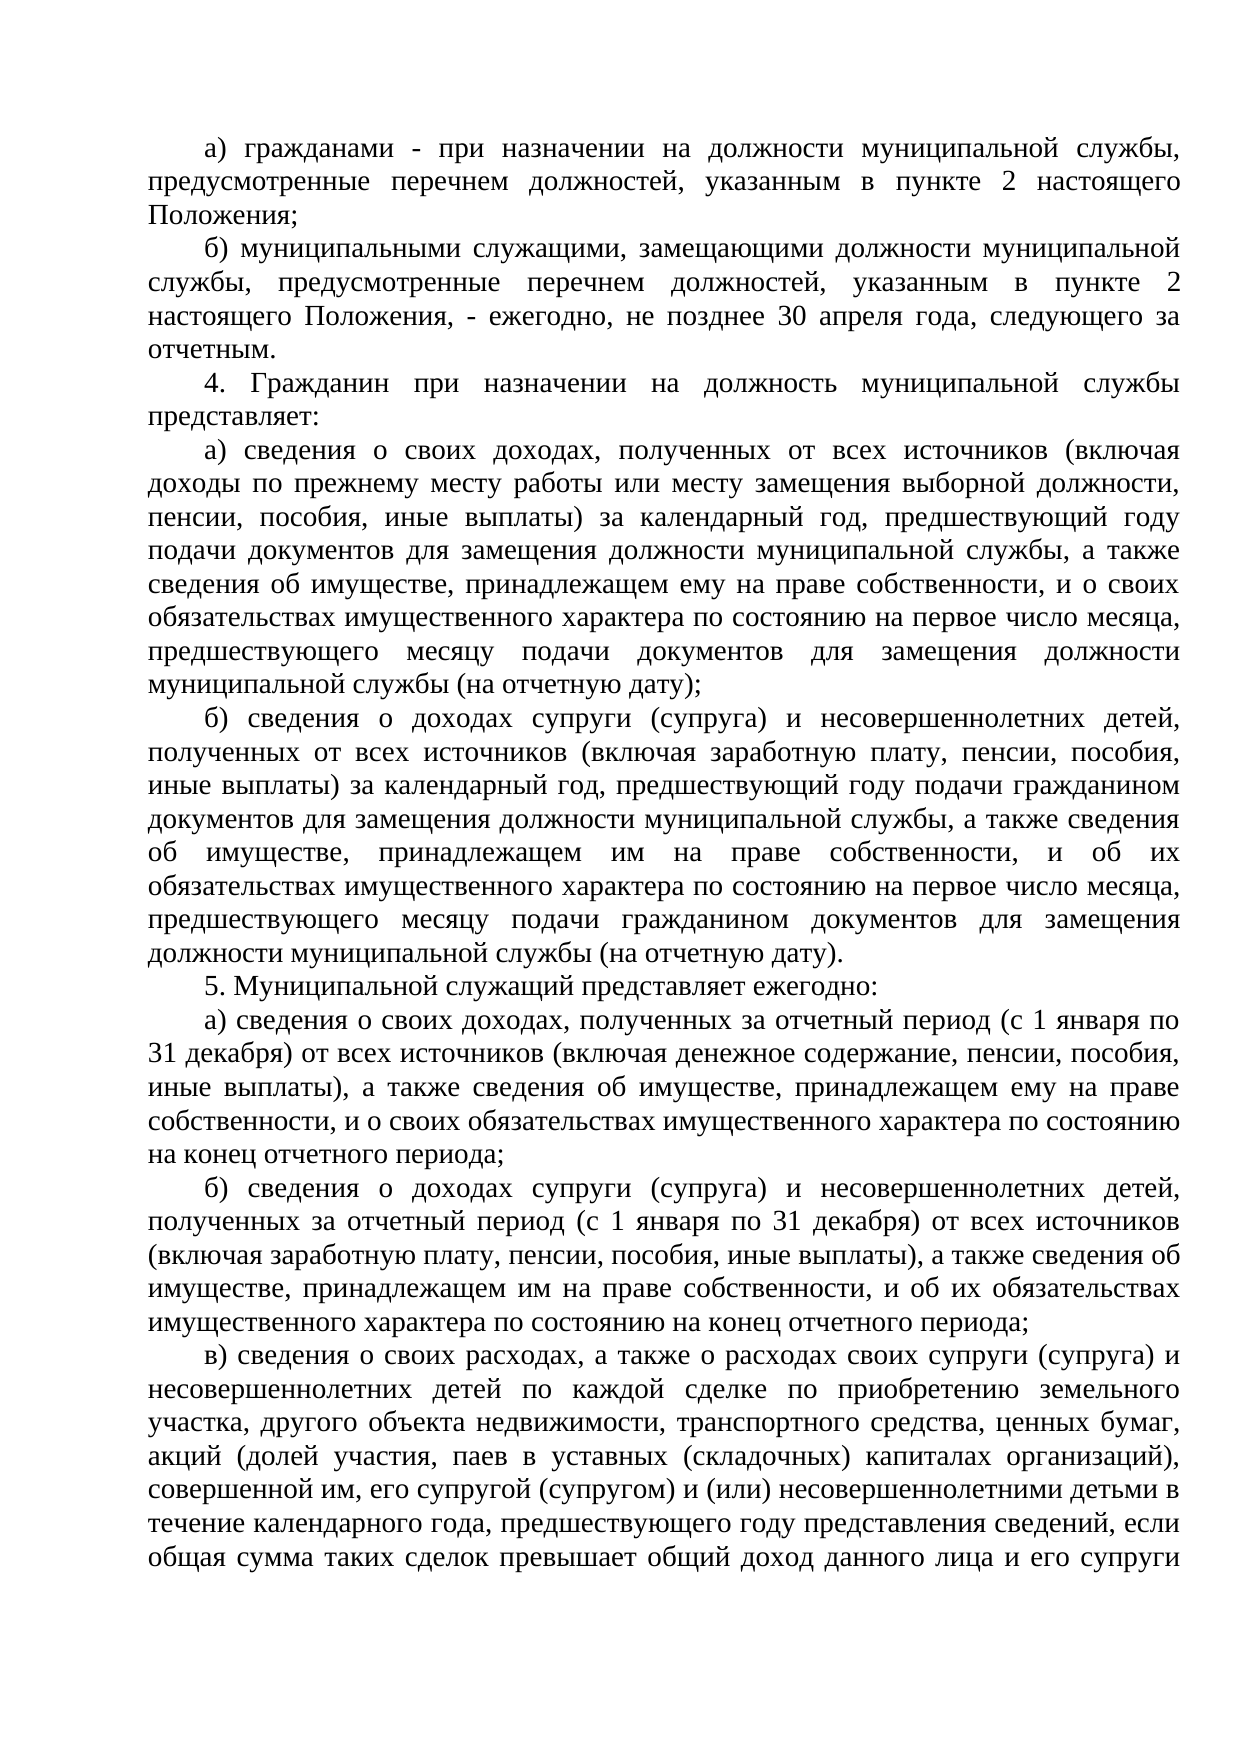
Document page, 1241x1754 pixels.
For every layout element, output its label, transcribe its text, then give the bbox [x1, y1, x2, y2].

text 4. Гражданин при назначении на должность муниципальной службы представляет: [148, 365, 1181, 432]
text а) сведения о своих доходах, полученных от всех источников (включая доходы по прежнему месту работы или месту замещения выборной должности, пенсии, пособия, иные выплаты) за календарный год, предшествующий году подачи документов для замещения должности муниципальной службы, а также сведения об имуществе, принадлежащем ему на праве собственности, и о своих обязательствах имущественного характера по состоянию на первое число месяца, предшествующего месяцу подачи документов для замещения должности муниципальной службы (на отчетную дату); [148, 432, 1181, 700]
text б) сведения о доходах супруги (супруга) и несовершеннолетних детей, полученных за отчетный период (с 1 января по 31 декабря) от всех источников (включая заработную плату, пенсии, пособия, иные выплаты), а также сведения об имуществе, принадлежащем им на праве собственности, и об их обязательствах имущественного характера по состоянию на конец отчетного периода; [148, 1170, 1181, 1337]
text а) гражданами - при назначении на должности муниципальной службы, предусмотренные перечнем должностей, указанным в пункте 2 настоящего Положения; [148, 130, 1181, 231]
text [148, 1337, 1181, 1572]
text а) сведения о своих доходах, полученных за отчетный период (с 1 января по 31 декабря) от всех источников (включая денежное содержание, пенсии, пособия, иные выплаты), а также сведения об имуществе, принадлежащем ему на праве собственности, и о своих обязательствах имущественного характера по состоянию на конец отчетного периода; [148, 1002, 1181, 1170]
text б) муниципальными служащими, замещающими должности муниципальной службы, предусмотренные перечнем должностей, указанным в пункте 2 настоящего Положения, - ежегодно, не позднее 30 апреля года, следующего за отчетным. [148, 231, 1181, 365]
text 5. Муниципальной служащий представляет ежегодно: [148, 968, 1181, 1002]
text б) сведения о доходах супруги (супруга) и несовершеннолетних детей, полученных от всех источников (включая заработную плату, пенсии, пособия, иные выплаты) за календарный год, предшествующий году подачи гражданином документов для замещения должности муниципальной службы, а также сведения об имуществе, принадлежащем им на праве собственности, и об их обязательствах имущественного характера по состоянию на первое число месяца, предшествующего месяцу подачи гражданином документов для замещения должности муниципальной службы (на отчетную дату). [148, 700, 1181, 968]
